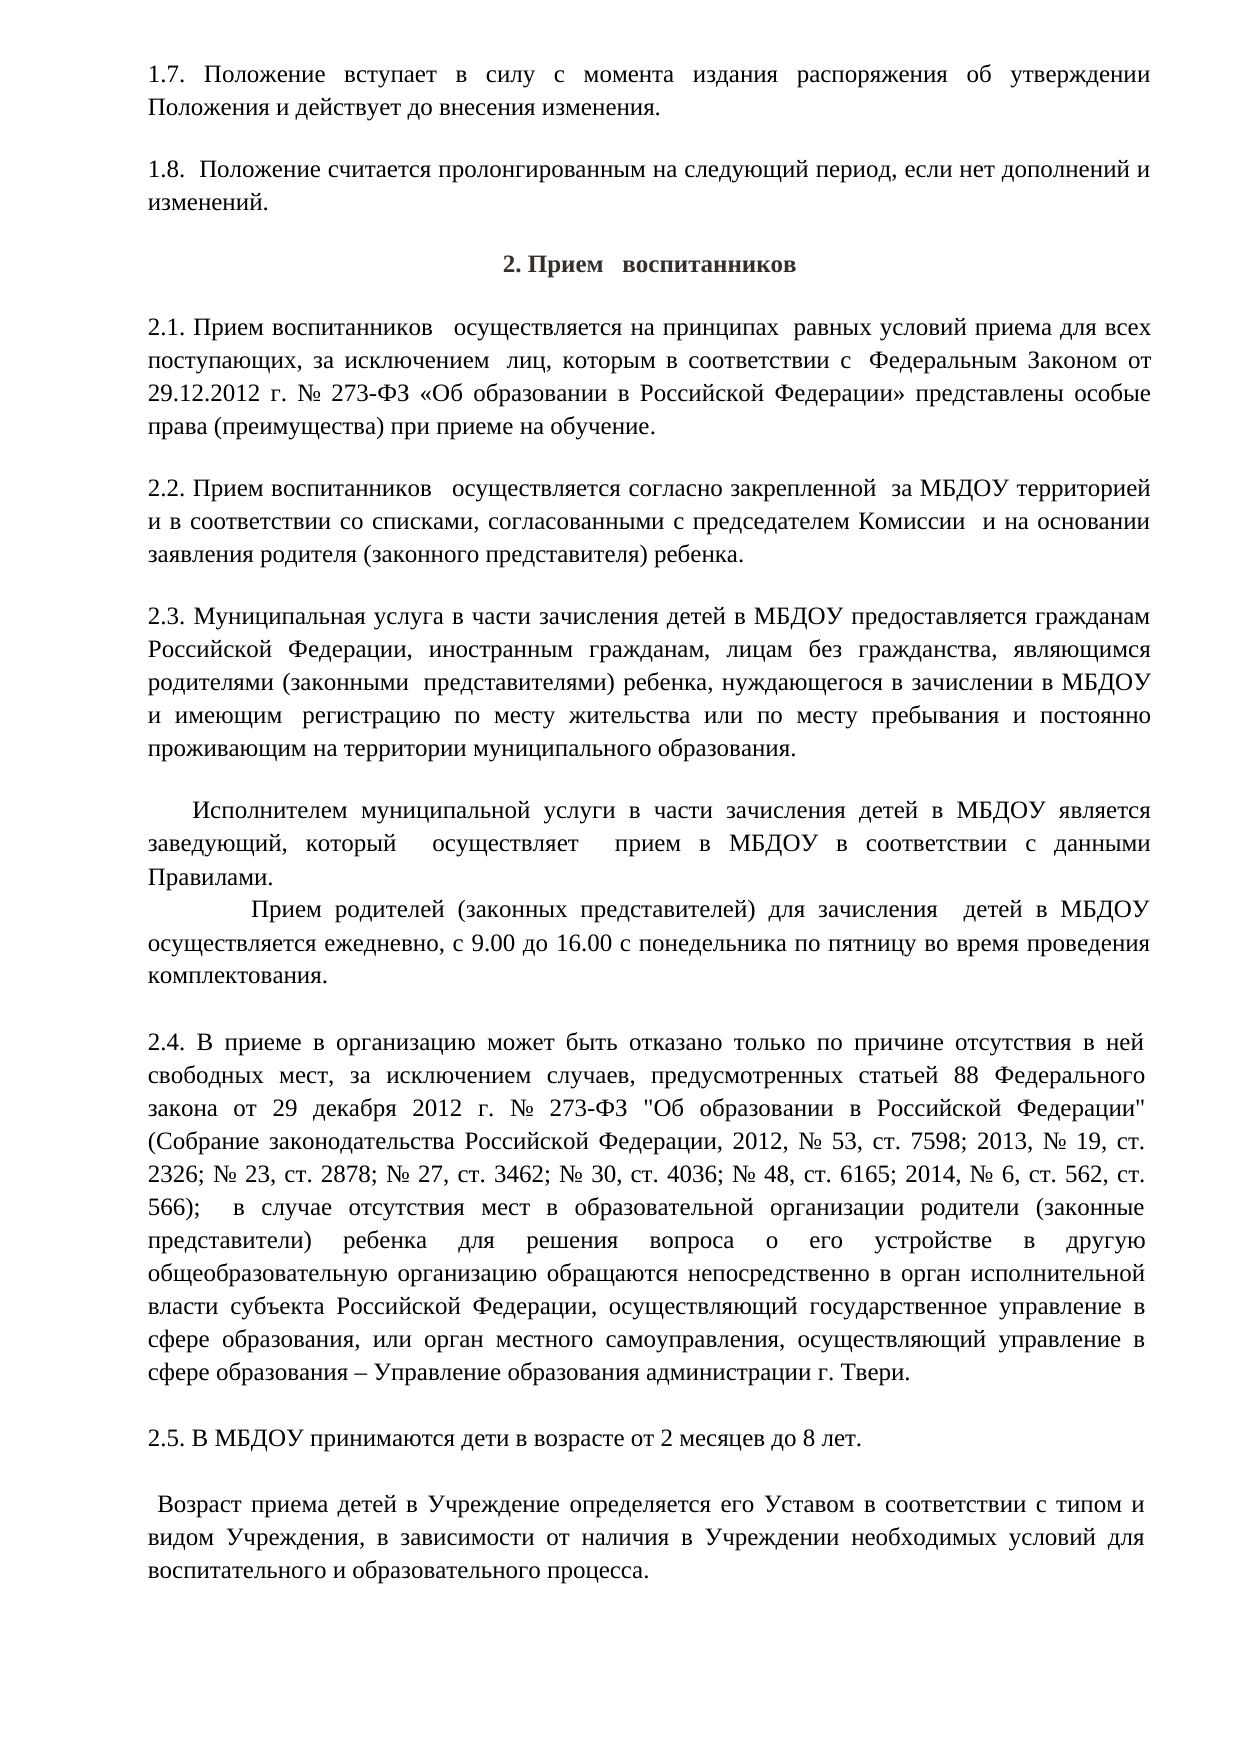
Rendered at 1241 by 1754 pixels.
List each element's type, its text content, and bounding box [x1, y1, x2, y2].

text 2.1. Прием воспитанников осуществляется на принципах равных условий приема для всех поступающих, за исключением лиц, которым в соответствии с Федеральным Законом от 29.12.2012 г. № 273-ФЗ «Об образовании в Российской Федерации» представлены особые права (преимущества) при приеме на обучение. [148, 407, 1152, 535]
text Исполнителем муниципальной услуги в части зачисления детей в МБДОУ является заведующий, который осуществляет прием в МБДОУ в соответствии с данными Правилами. [148, 891, 1152, 986]
text 2.3. Муниципальная услуга в части зачисления детей в МБДОУ предоставляется гражданам Российской Федерации, иностранным гражданам, лицам без гражданства, являющимся родителями (законными представителями) ребенка, нуждающегося в зачислении в МБДОУ и имеющим регистрацию по месту жительства или по месту пребывания и постоянно проживающим на территории муниципального образования. [148, 696, 1152, 857]
list на официальном сайте МБДОУ в разделе: Комплектование ДОУ. Вакантные места для приема (перевода) [110, 59, 1152, 121]
text 2.5. В МБДОУ принимаются дети в возрасте от 2 месяцев до 8 лет. [148, 1518, 1146, 1547]
text 1.7. Положение вступает в силу с момента издания распоряжения об утверждении Положения и действует до внесения изменения. [148, 154, 1152, 216]
text 2.2. Прием воспитанников осуществляется согласно закрепленной за МБДОУ территорией и в соответствии со списками, согласованными с председателем Комиссии и на основании заявления родителя (законного представителя) ребенка. [148, 568, 1152, 663]
text 2. Прием воспитанников [148, 345, 1152, 373]
text 2.4. В приеме в организацию может быть отказано только по причине отсутствия в ней свободных мест, за исключением случаев, предусмотренных статьей 88 Федерального закона от 29 декабря 2012 г. № 273-ФЗ "Об образовании в Российской Федерации" (Собрание законодательства Российской Федерации, 2012, № 53, ст. 7598; 2013, № 19, ст. 2326; № 23, ст. 2878; № 27, ст. 3462; № 30, ст. 4036; № 48, ст. 6165; 2014, № 6, ст. 562, ст. 566); в случае отсутствия мест в образовательной организации родители (законные представители) ребенка для решения вопроса о его устройстве в другую общеобразовательную организацию обращаются непосредственно в орган исполнительной власти субъекта Российской Федерации, осуществляющий государственное управление в сфере образования, или орган местного самоуправления, осуществляющий управление в сфере образования – Управление образования администрации г. Твери. [148, 1122, 1146, 1481]
text 1.8. Положение считается пролонгированным на следующий период, если нет дополнений и изменений. [148, 249, 1152, 311]
text Прием родителей (законных представителей) для зачисления детей в МБДОУ осуществляется ежедневно, с 9.00 до 16.00 с понедельника по пятницу во время проведения комплектования. [148, 990, 1152, 1084]
